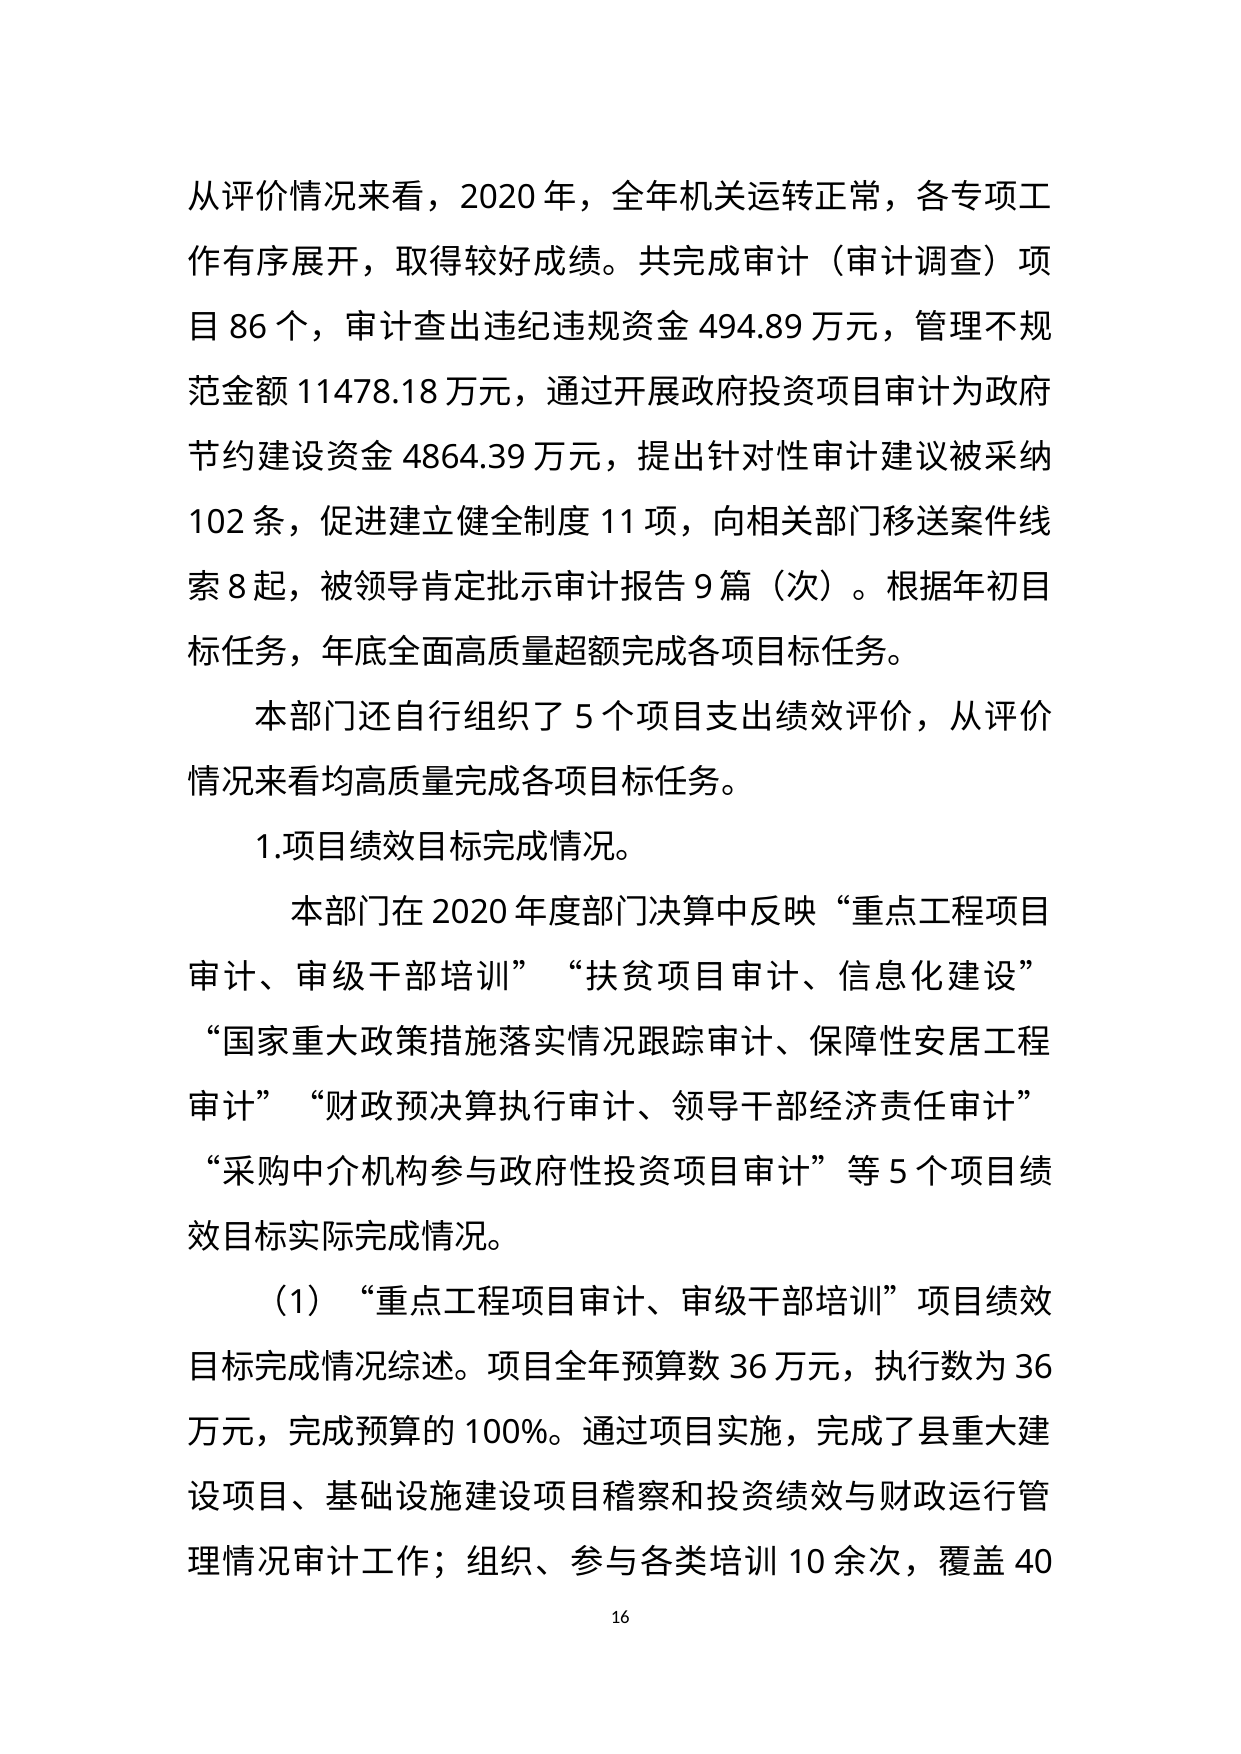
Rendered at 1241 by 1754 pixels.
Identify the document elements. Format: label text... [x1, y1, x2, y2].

text 1.项目绩效目标完成情况。 [187, 812, 1053, 877]
text 本部门在2020年度部门决算中反映“重点工程项目审计、审级干部培训”“扶贫项目审计、信息化建设”“国家重大政策措施落实情况跟踪审计、保障性安居工程审计”“财政预决算执行审计、领导干部经济责任审计”“采购中介机构参与政府性投资项目审计”等5个项目绩效目标实际完成情况。 [187, 877, 1053, 1267]
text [187, 1267, 1053, 1592]
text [187, 162, 1053, 682]
text 本部门还自行组织了5个项目支出绩效评价，从评价情况来看均高质量完成各项目标任务。 [187, 682, 1053, 812]
